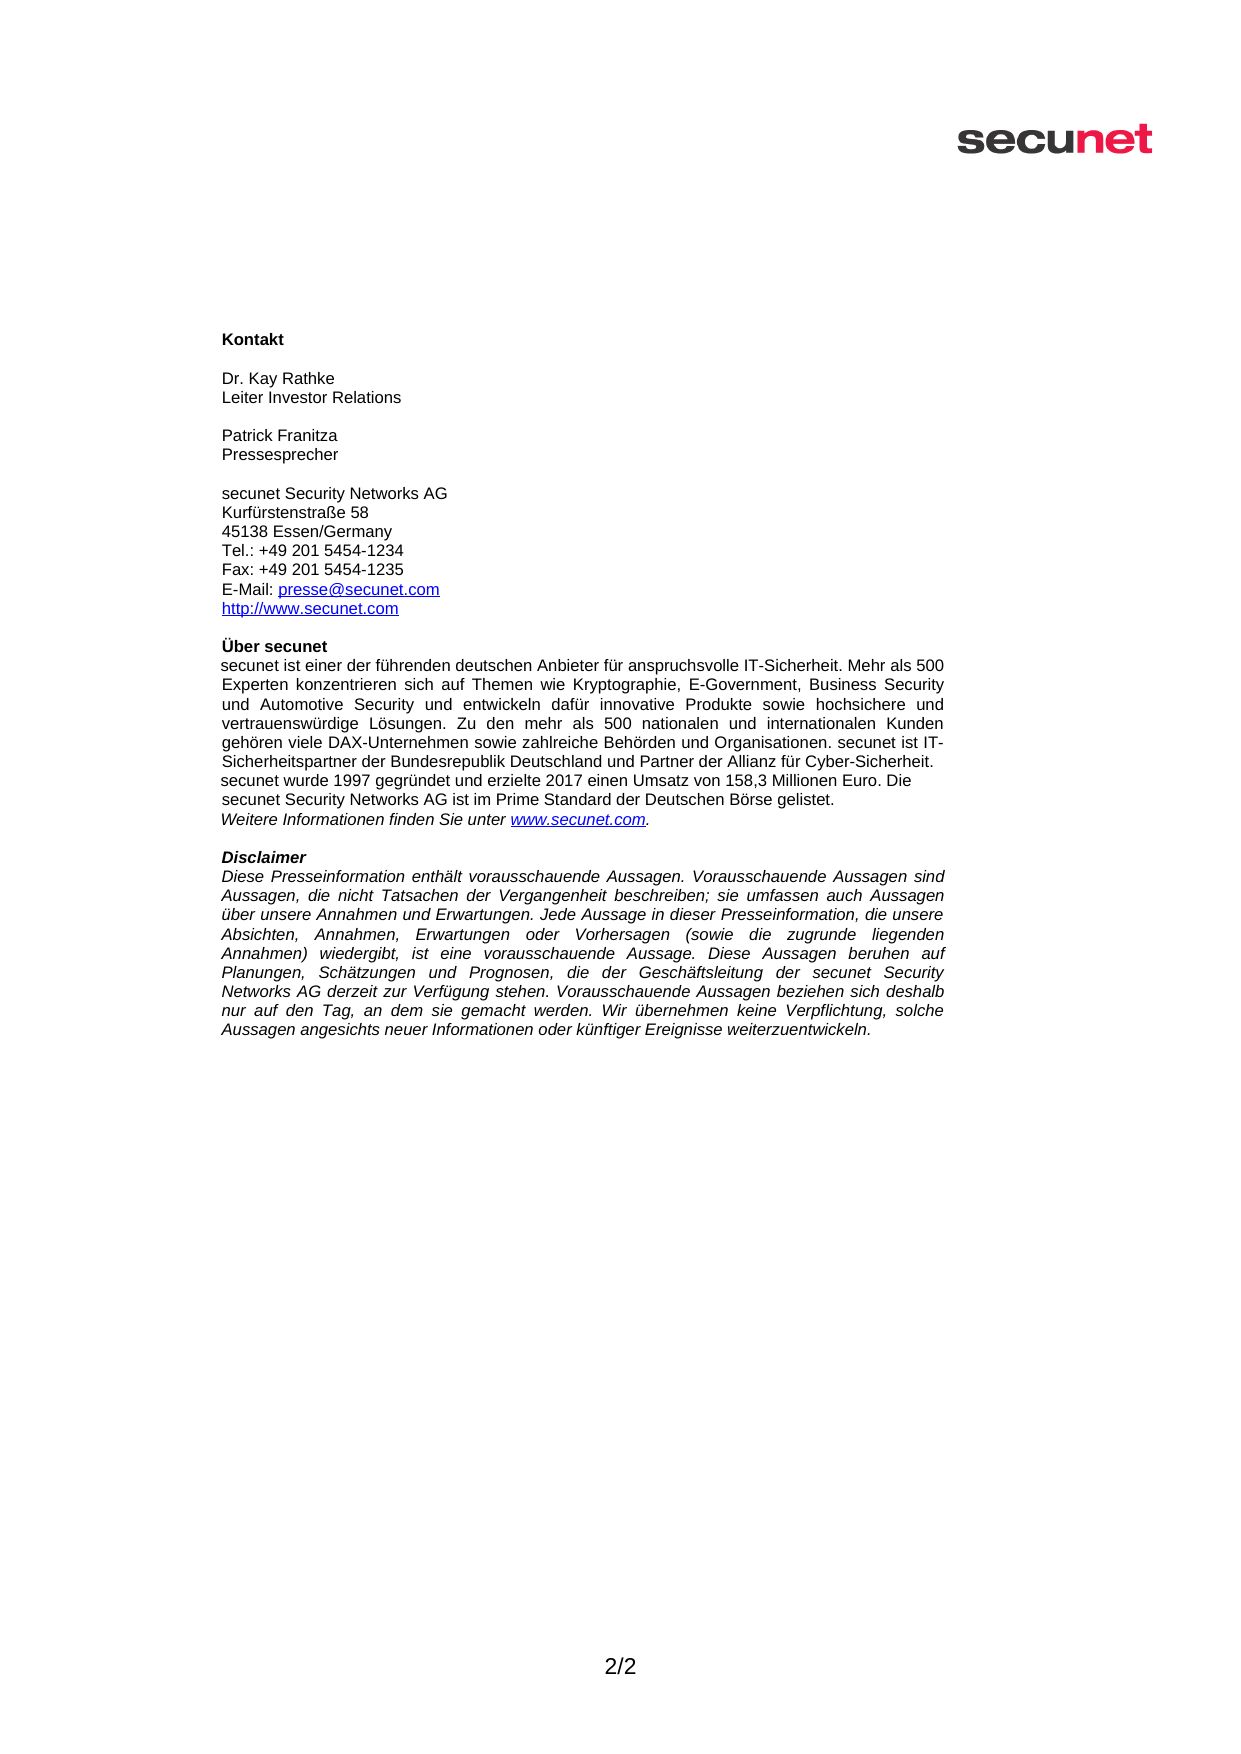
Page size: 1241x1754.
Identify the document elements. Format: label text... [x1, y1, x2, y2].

text Weitere Informationen finden Sie unter www.secunet.com. [220, 809, 945, 828]
text secunet wurde 1997 gegründet und erzielte 2017 einen Umsatz von 158,3 Millionen Euro. Die secunet Security Networks AG ist im Prime Standard der Deutschen Börse gelistet. [220, 771, 945, 809]
text http://www.secunet.com [222, 598, 945, 618]
text Pressesprecher [222, 445, 945, 464]
text Diese Presseinformation enthält vorausschauende Aussagen. Vorausschauende Aussagen sind Aussagen, die nicht Tatsachen der Vergangenheit beschreiben; sie umfassen auch Aussagen über unsere Annahmen und Erwartungen. Jede Aussage in dieser Presseinformation, die unsere Absichten, Annahmen, Erwartungen oder Vorhersagen (sowie die zugrunde liegenden Annahmen) wiedergibt, ist eine vorausschauende Aussage. Diese Aussagen beruhen auf Planungen, Schätzungen und Prognosen, die der Geschäftsleitung der secunet Security Networks AG derzeit zur Verfügung stehen. Vorausschauende Aussagen beziehen sich deshalb nur auf den Tag, an dem sie gemacht werden. Wir übernehmen keine Verpflichtung, solche Aussagen angesichts neuer Informationen oder künftiger Ereignisse weiterzuentwickeln. [221, 867, 945, 1039]
text Fax: +49 201 5454-1235 [222, 560, 945, 579]
text Über secunet [222, 637, 945, 656]
text Dr. Kay Rathke [222, 368, 945, 388]
text Kontakt [222, 330, 945, 349]
text Disclaimer [221, 848, 945, 867]
text Kurfürstenstraße 58 [222, 503, 945, 522]
text secunet Security Networks AG [222, 483, 945, 503]
text 45138 Essen/Germany [222, 522, 945, 541]
text Tel.: +49 201 5454-1234 [222, 541, 945, 560]
text Leiter Investor Relations [222, 388, 945, 407]
text Patrick Franitza [222, 426, 945, 445]
text secunet ist einer der führenden deutschen Anbieter für anspruchsvolle IT-Sicherheit. Mehr als 500 Experten konzentrieren sich auf Themen wie Kryptographie, E-Government, Business Security und Automotive Security und entwickeln dafür innovative Produkte sowie hochsichere und vertrauenswürdige Lösungen. Zu den mehr als 500 nationalen und internationalen Kunden gehören viele DAX-Unternehmen sowie zahlreiche Behörden und Organisationen. secunet ist IT-Sicherheitspartner der Bundesrepublik Deutschland und Partner der Allianz für Cyber-Sicherheit. [220, 656, 945, 771]
text E-Mail: presse@secunet.com [222, 579, 945, 598]
